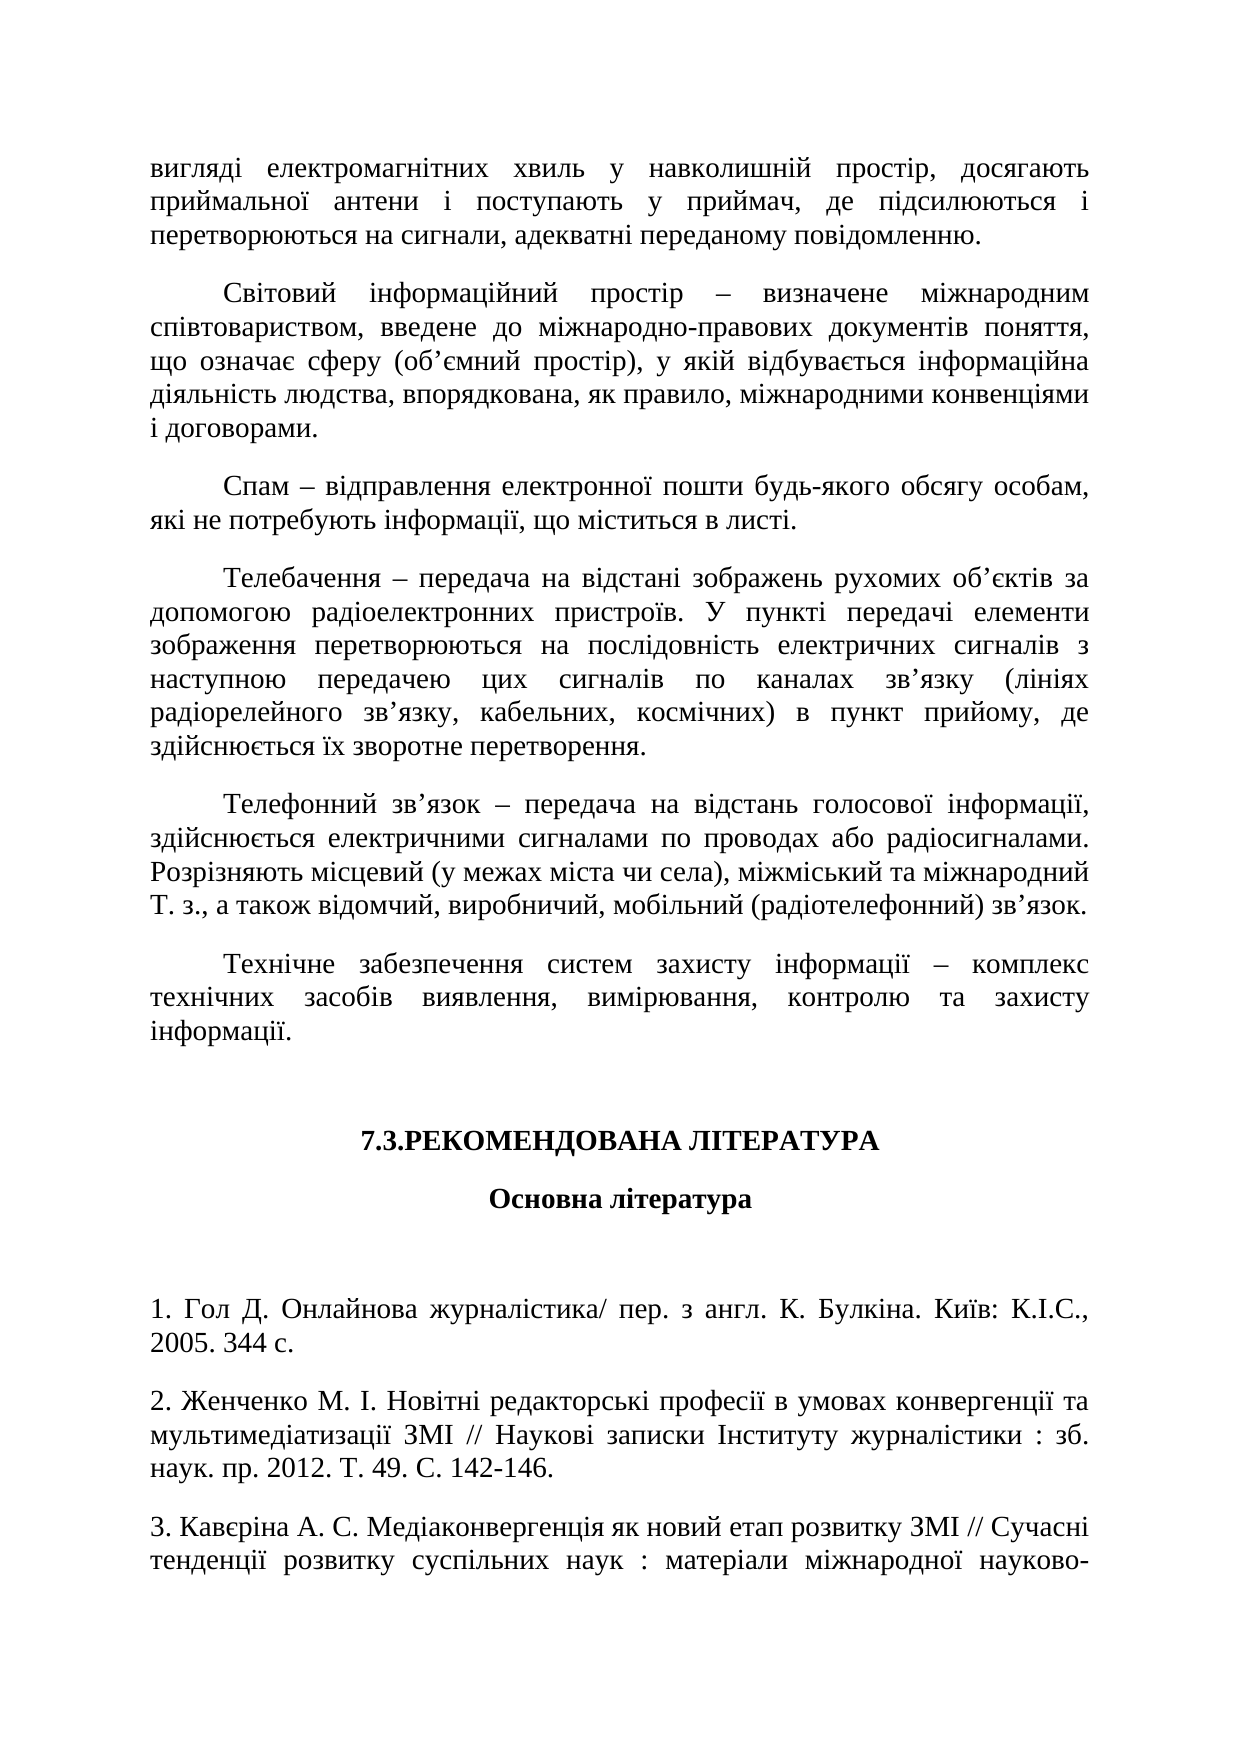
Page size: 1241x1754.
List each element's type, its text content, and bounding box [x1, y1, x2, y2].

text 2. Женченко М. І. Новітні редакторські професії в умовах конвергенції та мультимедіатизації ЗМІ // Наукові записки Інституту журналістики : зб. наук. пр. 2012. Т. 49. С. 142-146. [150, 1383, 1090, 1484]
text Світовий інформаційний простір – визначене міжнародним співтовариством, введене до міжнародно-правових документів поняття, що означає сферу (об’ємний простір), у якій відбувається інформаційна діяльність людства, впорядкована, як правило, міжнародними конвенціями і договорами. [150, 276, 1090, 443]
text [150, 1509, 1090, 1576]
text Спам – відправлення електронної пошти будь-якого обсягу особам, які не потребують інформації, що міститься в листі. [150, 468, 1090, 535]
text Технічне забезпечення систем захисту інформації – комплекс технічних засобів виявлення, вимірювання, контролю та захисту інформації. [150, 946, 1090, 1046]
text Основна література [150, 1181, 1090, 1215]
text 1. Гол Д. Онлайнова журналістика/ пер. з англ. К. Булкіна. Київ: К.І.С., 2005. 344 с. [150, 1291, 1090, 1358]
text Телебачення – передача на відстані зображень рухомих об’єктів за допомогою радіоелектронних пристроїв. У пункті передачі елементи зображення перетворюються на послідовність електричних сигналів з наступною передачею цих сигналів по каналах зв’язку (лініях радіорелейного зв’язку, кабельних, космічних) в пункт прийому, де здійснюється їх зворотне перетворення. [150, 560, 1090, 762]
text 7.3.РЕКОМЕНДОВАНА ЛІТЕРАТУРА [150, 1123, 1090, 1156]
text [150, 150, 1090, 251]
text Телефонний зв’язок – передача на відстань голосової інформації, здійснюється електричними сигналами по проводах або радіосигналами. Розрізняють місцевий (у межах міста чи села), міжміський та міжнародний Т. з., а також відомчий, виробничий, мобільний (радіотелефонний) зв’язок. [150, 787, 1090, 921]
